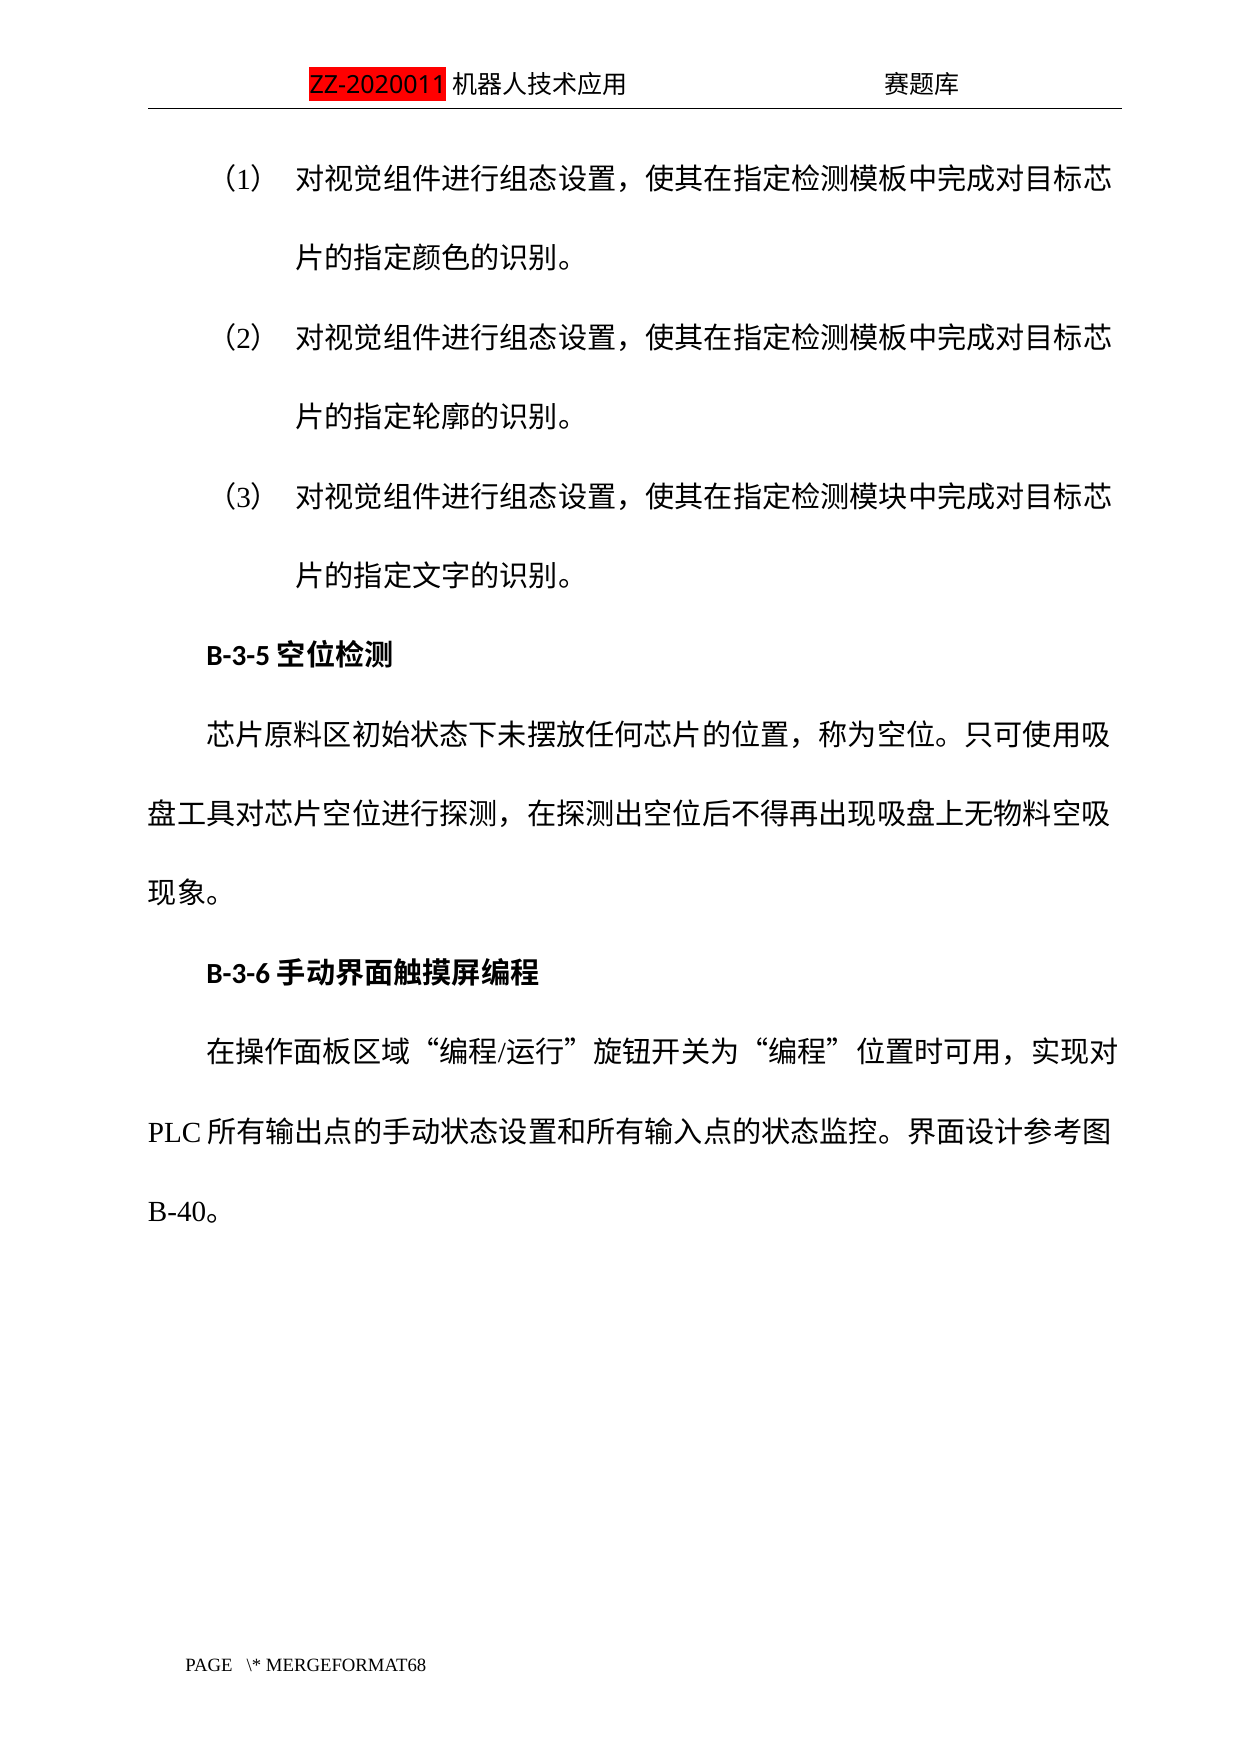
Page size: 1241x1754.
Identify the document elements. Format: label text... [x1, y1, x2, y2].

list 对视觉组件进行组态设置，使其在指定检测模板中完成对目标芯片的指定颜色的识别。 [207, 137, 1122, 296]
text 在操作面板区域“编程/运行”旋钮开关为“编程”位置时可用，实现对PLC所有输出点的手动状态设置和所有输入点的状态监控。界面设计参考图B-40。 [148, 1010, 1122, 1248]
list 对视觉组件进行组态设置，使其在指定检测模板中完成对目标芯片的指定轮廓的识别。 [207, 296, 1122, 455]
text B-3-5 空位检测 [148, 613, 1122, 693]
list 对视觉组件进行组态设置，使其在指定检测模块中完成对目标芯片的指定文字的识别。 [207, 455, 1122, 613]
text 芯片原料区初始状态下未摆放任何芯片的位置，称为空位。只可使用吸盘工具对芯片空位进行探测，在探测出空位后不得再出现吸盘上无物料空吸现象。 [148, 693, 1122, 931]
text B-3-6 手动界面触摸屏编程 [148, 931, 1122, 1010]
